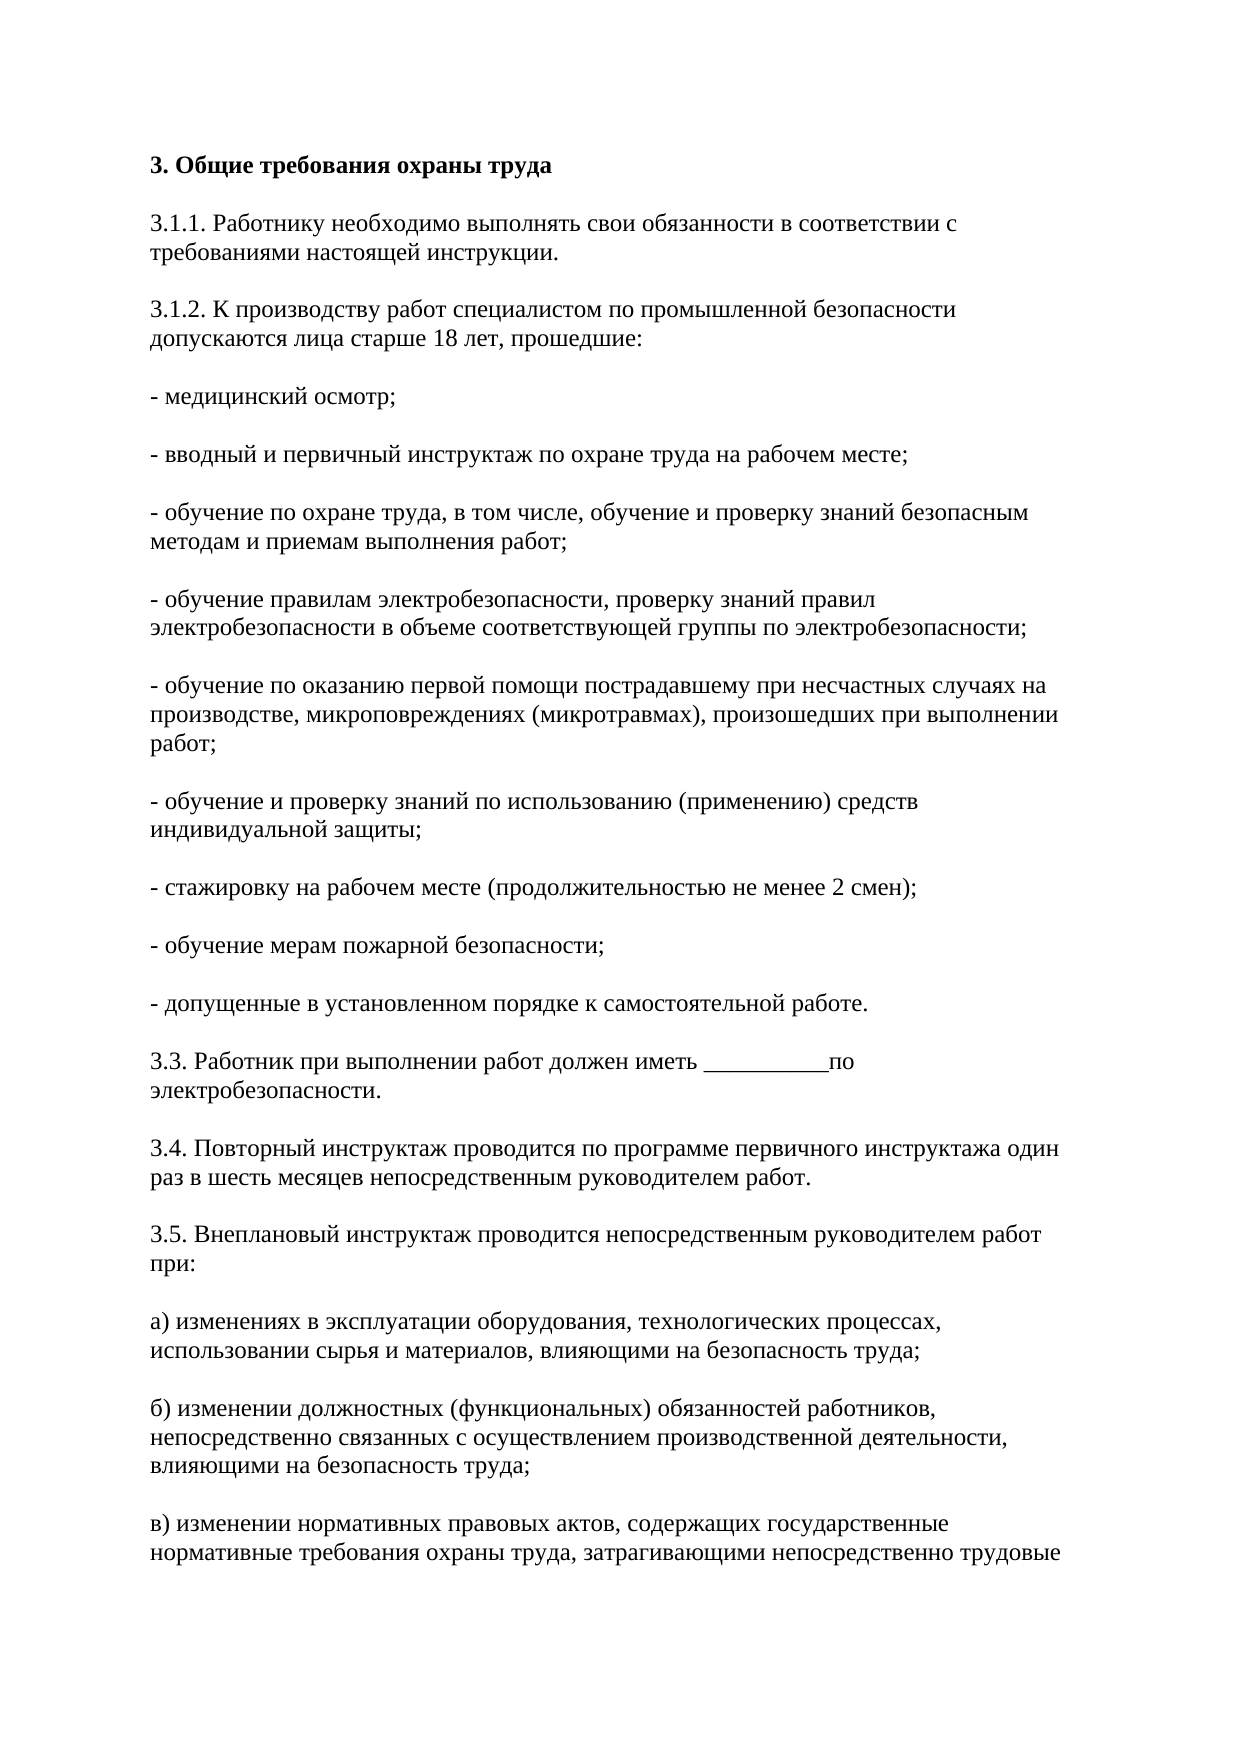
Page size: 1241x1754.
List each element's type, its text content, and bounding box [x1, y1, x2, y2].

text 3.1.2. К производству работ специалистом по промышленной безопасности допускаются лица старше 18 лет, прошедшие: [150, 294, 1090, 352]
text 3.4. Повторный инструктаж проводится по программе первичного инструктажа один раз в шесть месяцев непосредственным руководителем работ. [150, 1133, 1090, 1190]
text - допущенные в установленном порядке к самостоятельной работе. [150, 988, 1090, 1017]
text - вводный и первичный инструктаж по охране труда на рабочем месте; [150, 439, 1090, 468]
text 3.3. Работник при выполнении работ должен иметь __________по электробезопасности. [150, 1046, 1090, 1104]
text - стажировку на рабочем месте (продолжительностью не менее 2 смен); [150, 872, 1090, 901]
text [150, 1508, 1090, 1566]
text - обучение правилам электробезопасности, проверку знаний правил электробезопасности в объеме соответствующей группы по электробезопасности; [150, 584, 1090, 641]
text 3.1.1. Работнику необходимо выполнять свои обязанности в соответствии с требованиями настоящей инструкции. [150, 208, 1090, 265]
text 3.5. Внеплановый инструктаж проводится непосредственным руководителем работ при: [150, 1219, 1090, 1277]
text б) изменении должностных (функциональных) обязанностей работников, непосредственно связанных с осуществлением производственной деятельности, влияющими на безопасность труда; [150, 1393, 1090, 1479]
text а) изменениях в эксплуатации оборудования, технологических процессах, использовании сырья и материалов, влияющими на безопасность труда; [150, 1306, 1090, 1364]
text 3. Общие требования охраны труда [150, 150, 1090, 179]
text - обучение мерам пожарной безопасности; [150, 930, 1090, 959]
text - обучение и проверку знаний по использованию (применению) средств индивидуальной защиты; [150, 786, 1090, 843]
text - медицинский осмотр; [150, 381, 1090, 410]
text - обучение по охране труда, в том числе, обучение и проверку знаний безопасным методам и приемам выполнения работ; [150, 497, 1090, 554]
text - обучение по оказанию первой помощи пострадавшему при несчастных случаях на производстве, микроповреждениях (микротравмах), произошедших при выполнении работ; [150, 670, 1090, 757]
